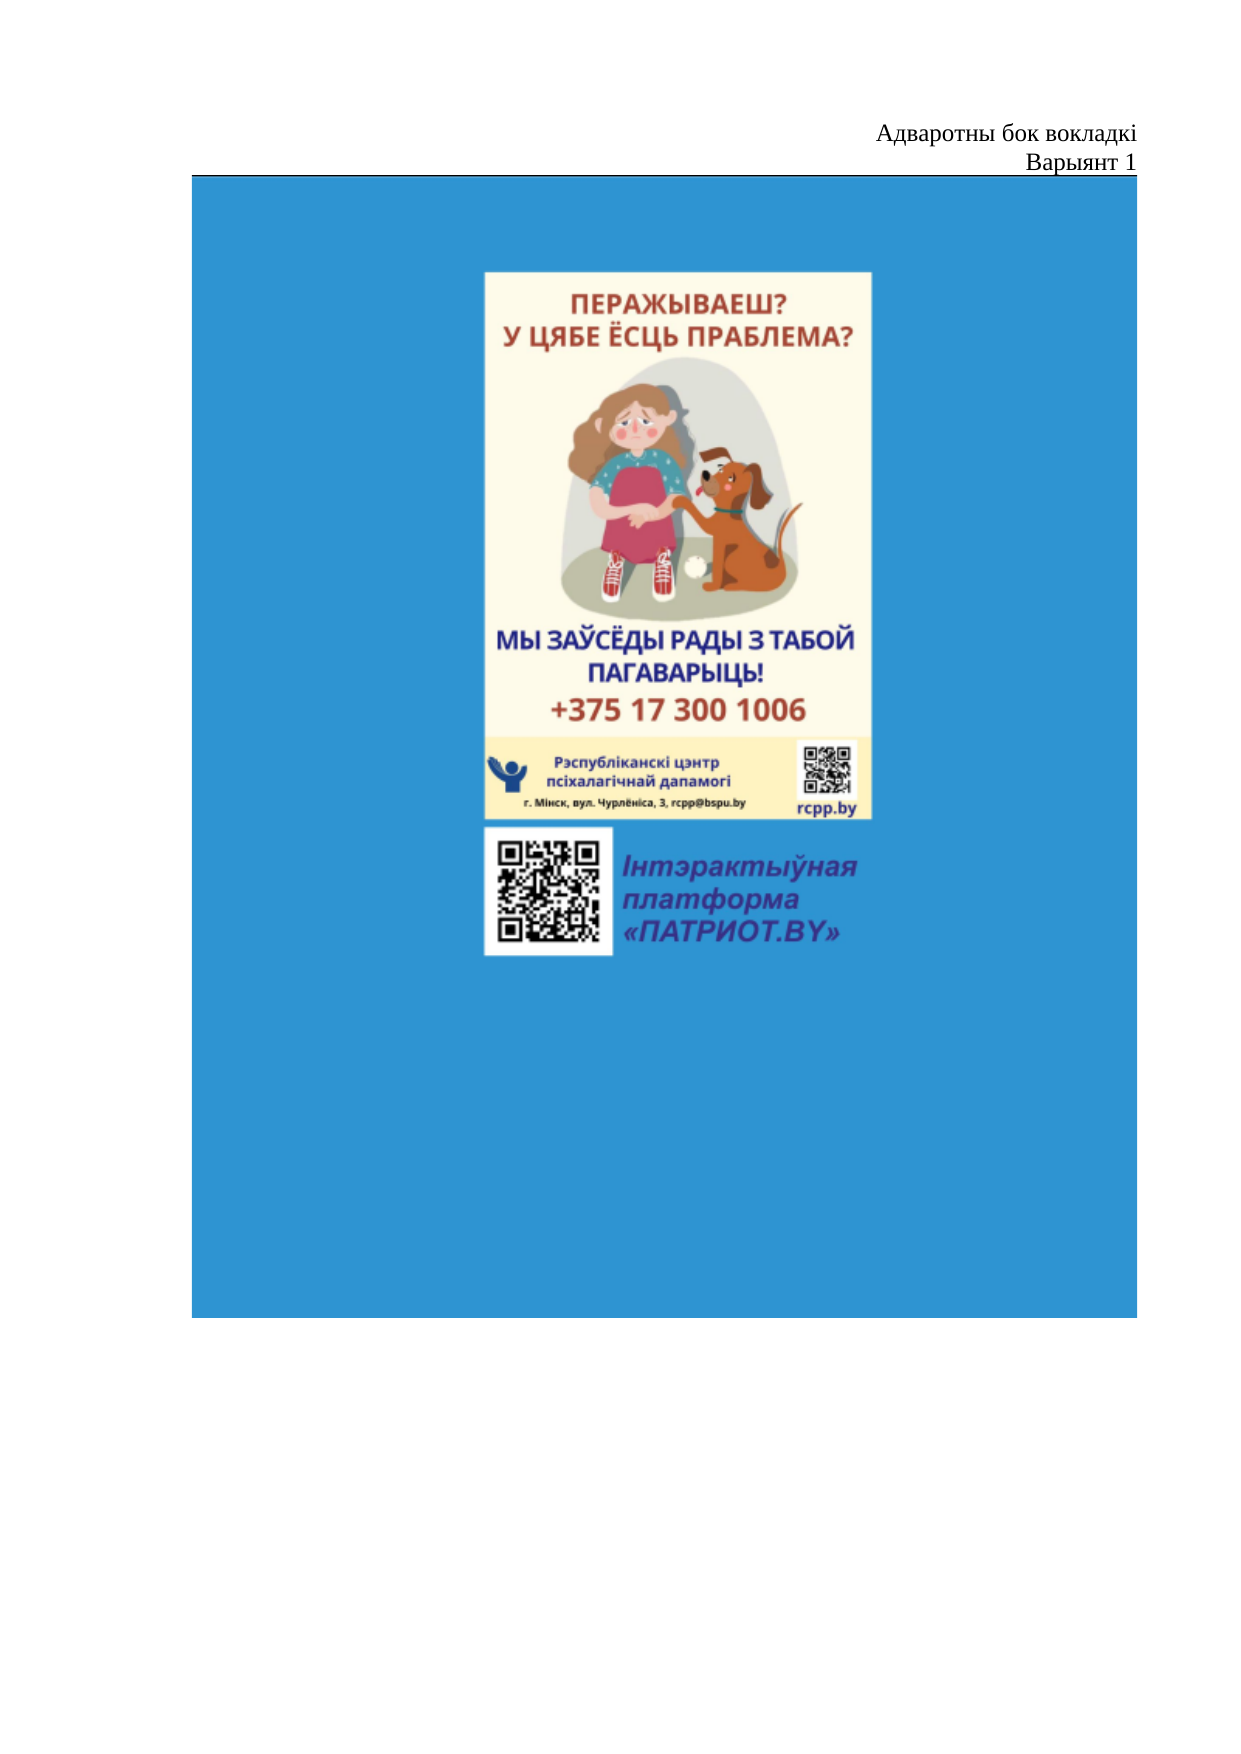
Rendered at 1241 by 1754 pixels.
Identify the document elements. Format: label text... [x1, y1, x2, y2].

text Варыянт 1 [148, 147, 1137, 176]
text Адваротны бок вокладкі [148, 118, 1137, 147]
picture [191, 175, 1138, 1318]
